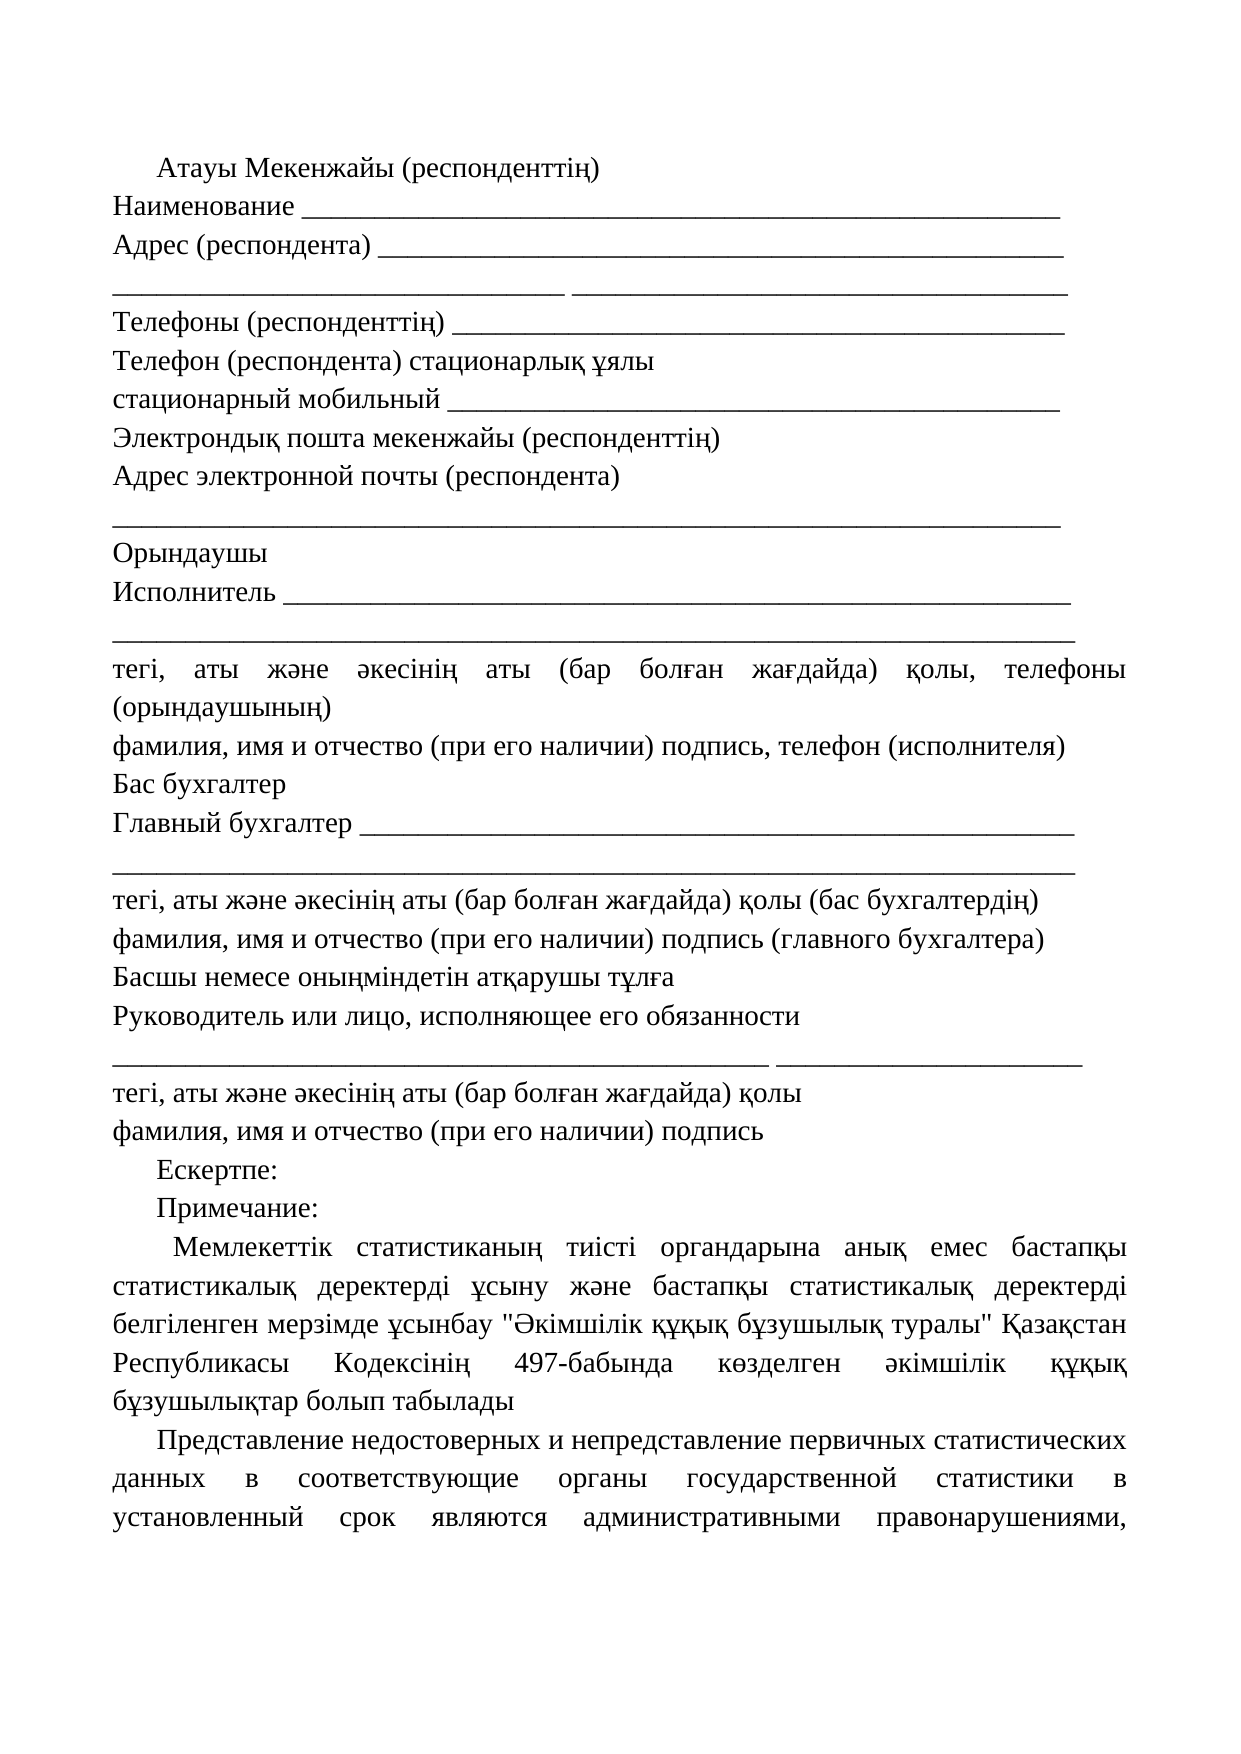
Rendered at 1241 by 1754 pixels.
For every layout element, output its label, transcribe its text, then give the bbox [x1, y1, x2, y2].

text Телефон (респондента) стационарлық ұялы [112, 343, 1128, 376]
text Атауы Мекенжайы (респонденттің) [112, 150, 1128, 183]
text стационарный мобильный __________________________________________ [112, 381, 1128, 415]
text фамилия, имя и отчество (при его наличии) подпись, телефон (исполнителя) [112, 728, 1128, 762]
text Ескертпе: [112, 1152, 1128, 1186]
text тегі, аты және әкесінің аты (бар болған жағдайда) қолы [112, 1075, 1128, 1108]
text __________________________________________________________________ [112, 612, 1128, 646]
text Наименование ____________________________________________________ [112, 188, 1128, 222]
text _______________________________ __________________________________ [112, 266, 1128, 299]
text __________________________________________________________________ [112, 844, 1128, 877]
text Адрес (респондента) _______________________________________________ [112, 227, 1128, 261]
text тегі, аты және әкесінің аты (бар болған жағдайда) қолы, телефоны (орындаушының) [112, 651, 1128, 723]
text Руководитель или лицо, исполняющее его обязанности [112, 998, 1128, 1031]
text Примечание: [112, 1191, 1128, 1224]
text Главный бухгалтер _________________________________________________ [112, 805, 1128, 839]
text тегі, аты және әкесінің аты (бар болған жағдайда) қолы (бас бухгалтердің) [112, 882, 1128, 916]
text фамилия, имя и отчество (при его наличии) подпись [112, 1113, 1128, 1147]
text _____________________________________________ _____________________ [112, 1036, 1128, 1070]
text Адрес электронной почты (респондента) [112, 458, 1128, 492]
text _________________________________________________________________ [112, 497, 1128, 530]
text Телефоны (респонденттің) __________________________________________ [112, 304, 1128, 338]
text Орындаушы [112, 535, 1128, 569]
text фамилия, имя и отчество (при его наличии) подпись (главного бухгалтера) [112, 921, 1128, 954]
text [112, 1422, 1128, 1532]
text Электрондық пошта мекенжайы (респонденттің) [112, 420, 1128, 453]
text Мемлекеттік статистиканың тиісті органдарына анық емес бастапқы статистикалық деректерді ұсыну және бастапқы статистикалық деректерді белгіленген мерзімде ұсынбау "Әкімшілік құқық бұзушылық туралы" Қазақстан Республикасы Кодексінің 497-бабында көзделген әкімшілік құқық бұзушылықтар болып табылады [112, 1229, 1128, 1417]
text Басшы немесе оныңміндетін атқарушы тұлға [112, 959, 1128, 993]
text Исполнитель ______________________________________________________ [112, 574, 1128, 607]
text Бас бухгалтер [112, 767, 1128, 800]
